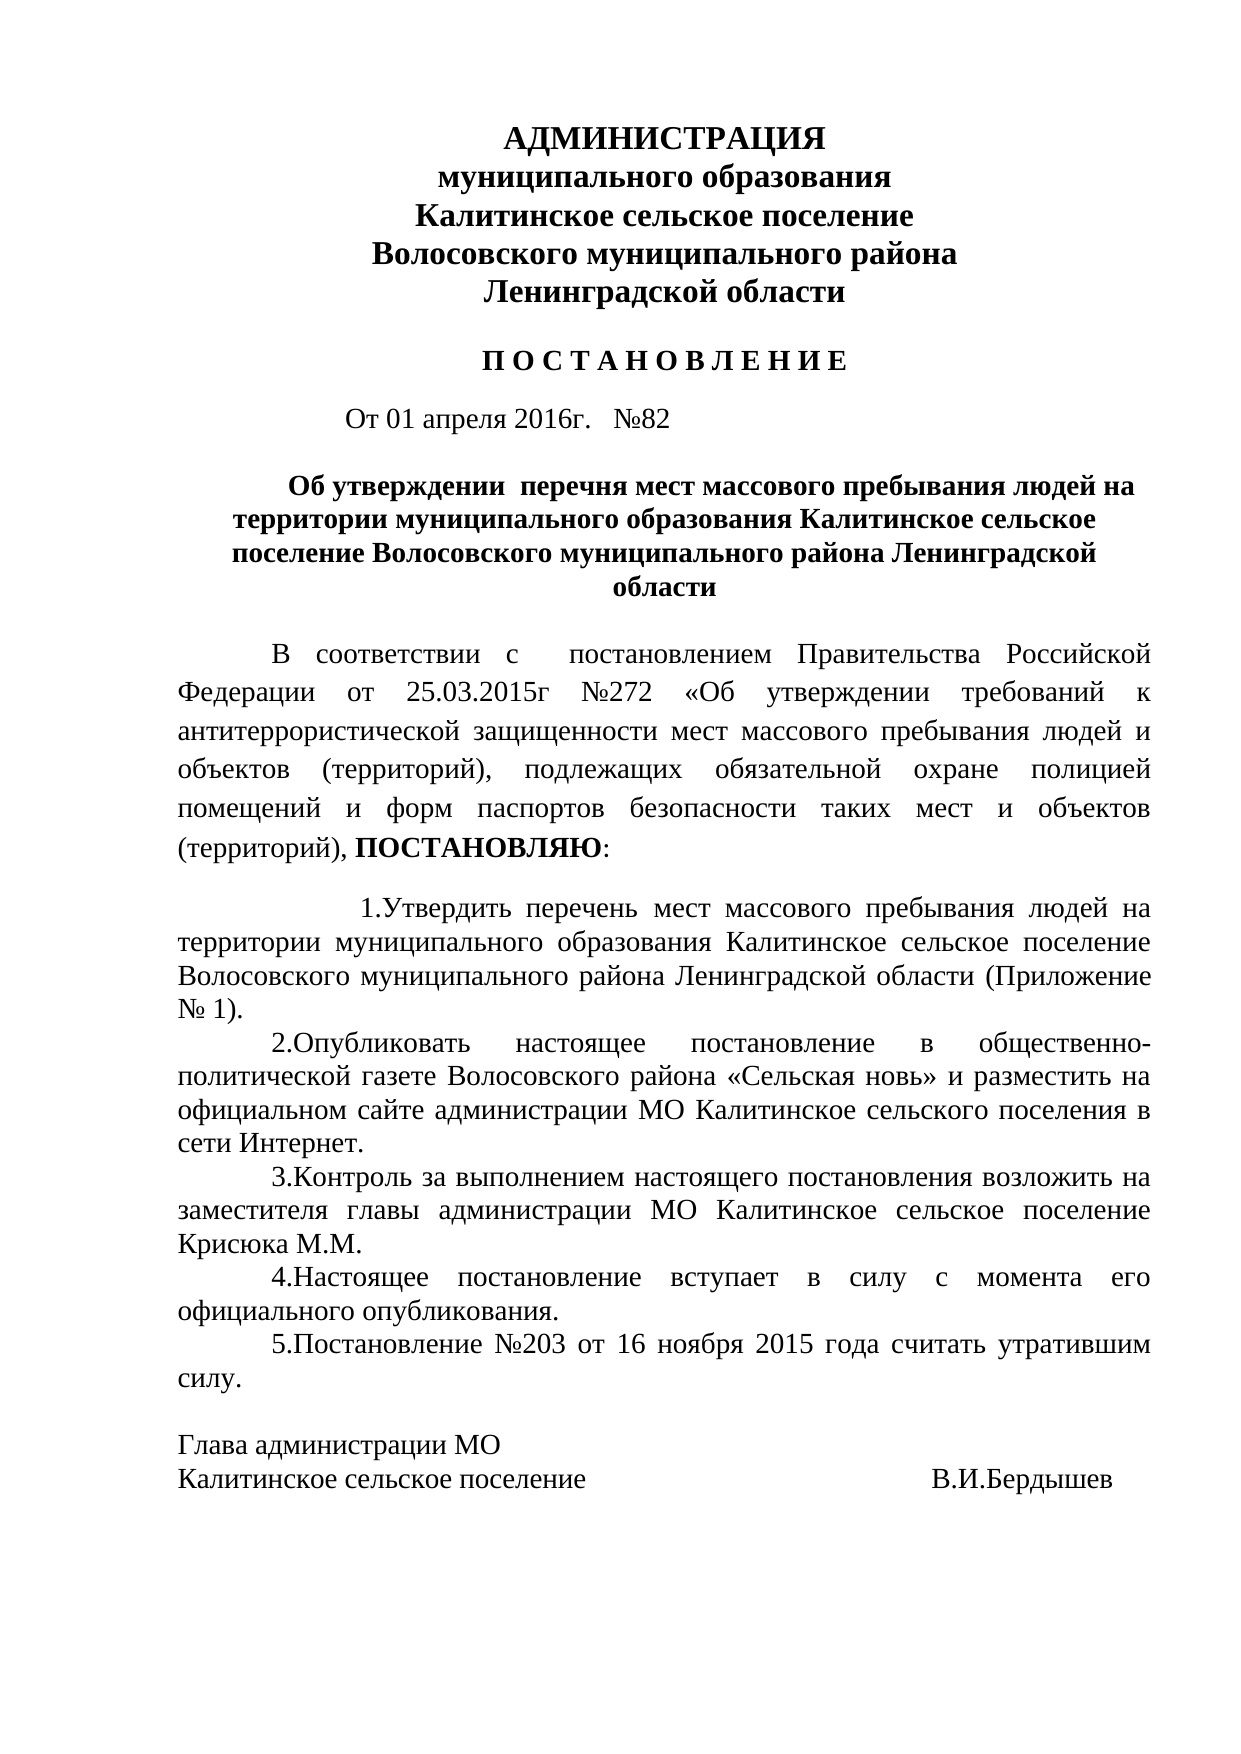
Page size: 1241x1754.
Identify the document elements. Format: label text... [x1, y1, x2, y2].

text 5.Постановление №203 от 16 ноября 2015 года считать утратившим силу. [177, 1327, 1152, 1394]
text Глава администрации МО [177, 1427, 1152, 1461]
text 4.Настоящее постановление вступает в силу с момента его официального опубликования. [177, 1259, 1152, 1327]
text 1.Утвердить перечень мест массового пребывания людей на территории муниципального образования Калитинское сельское поселение Волосовского муниципального района Ленинградской области (Приложение № 1). [177, 891, 1152, 1025]
text Калитинское сельское поселение [177, 195, 1152, 233]
text муниципального образования [177, 156, 1152, 195]
text От 01 апреля 2016г. №82 [177, 401, 1152, 434]
text АДМИНИСТРАЦИЯ [177, 118, 1152, 156]
text Об утверждении перечня мест массового пребывания людей на территории муниципального образования Калитинское сельское поселение Волосовского муниципального района Ленинградской области [177, 468, 1152, 602]
text Ленинградской области [177, 271, 1152, 310]
text Калитинское сельское поселение В.И.Бердышев [177, 1461, 1152, 1494]
text В соответствии с постановлением Правительства Российской Федерации от 25.03.2015г №272 «Об утверждении требований к антитеррористической защищенности мест массового пребывания людей и объектов (территорий), подлежащих обязательной охране полицией помещений и форм паспортов безопасности таких мест и объектов (территорий), ПОСТАНОВЛЯЮ: [177, 636, 1152, 864]
text 3.Контроль за выполнением настоящего постановления возложить на заместителя главы администрации МО Калитинское сельское поселение Крисюка М.М. [177, 1159, 1152, 1259]
text Волосовского муниципального района [177, 233, 1152, 271]
text П О С Т А Н О В Л Е Н И Е [177, 343, 1152, 377]
text 2.Опубликовать настоящее постановление в общественно-политической газете Волосовского района «Сельская новь» и разместить на официальном сайте администрации МО Калитинское сельского поселения в сети Интернет. [177, 1025, 1152, 1159]
